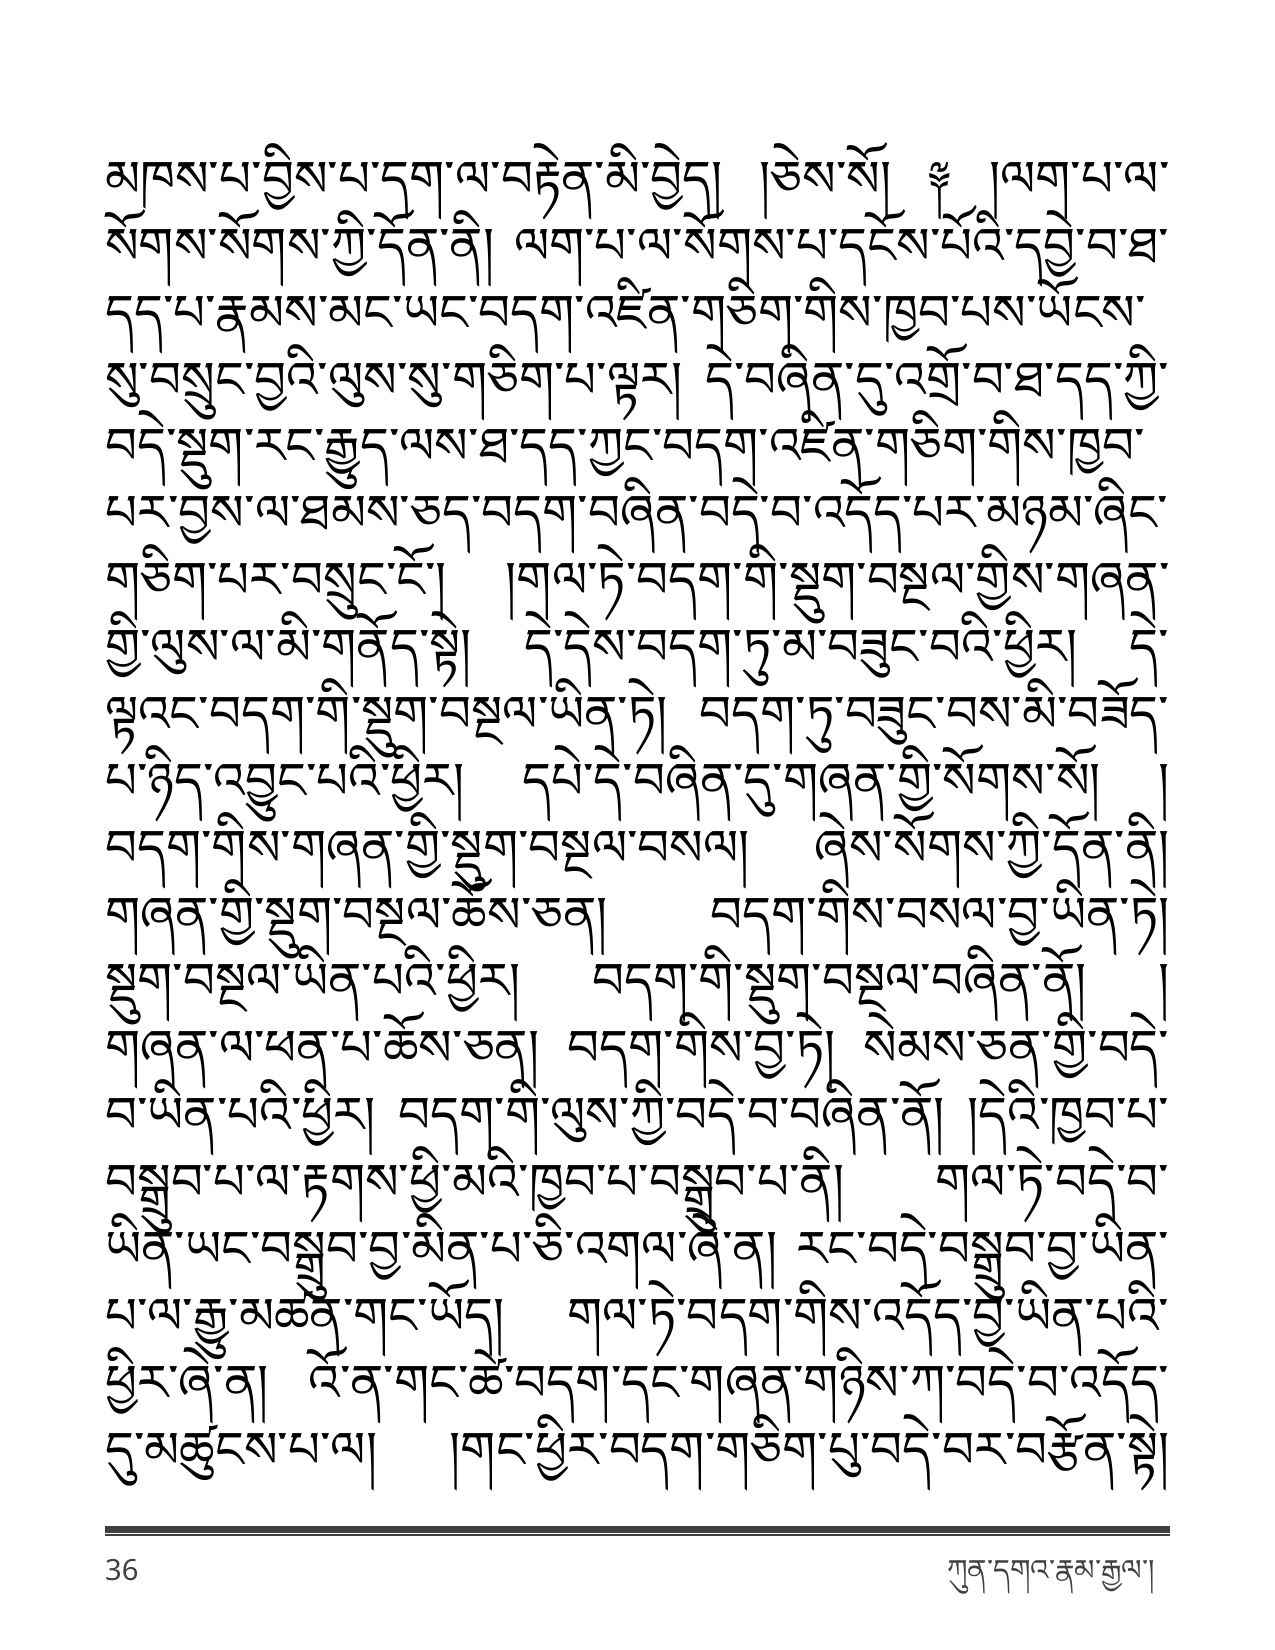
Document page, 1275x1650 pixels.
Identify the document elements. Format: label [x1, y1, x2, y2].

text [105, 150, 1170, 1479]
